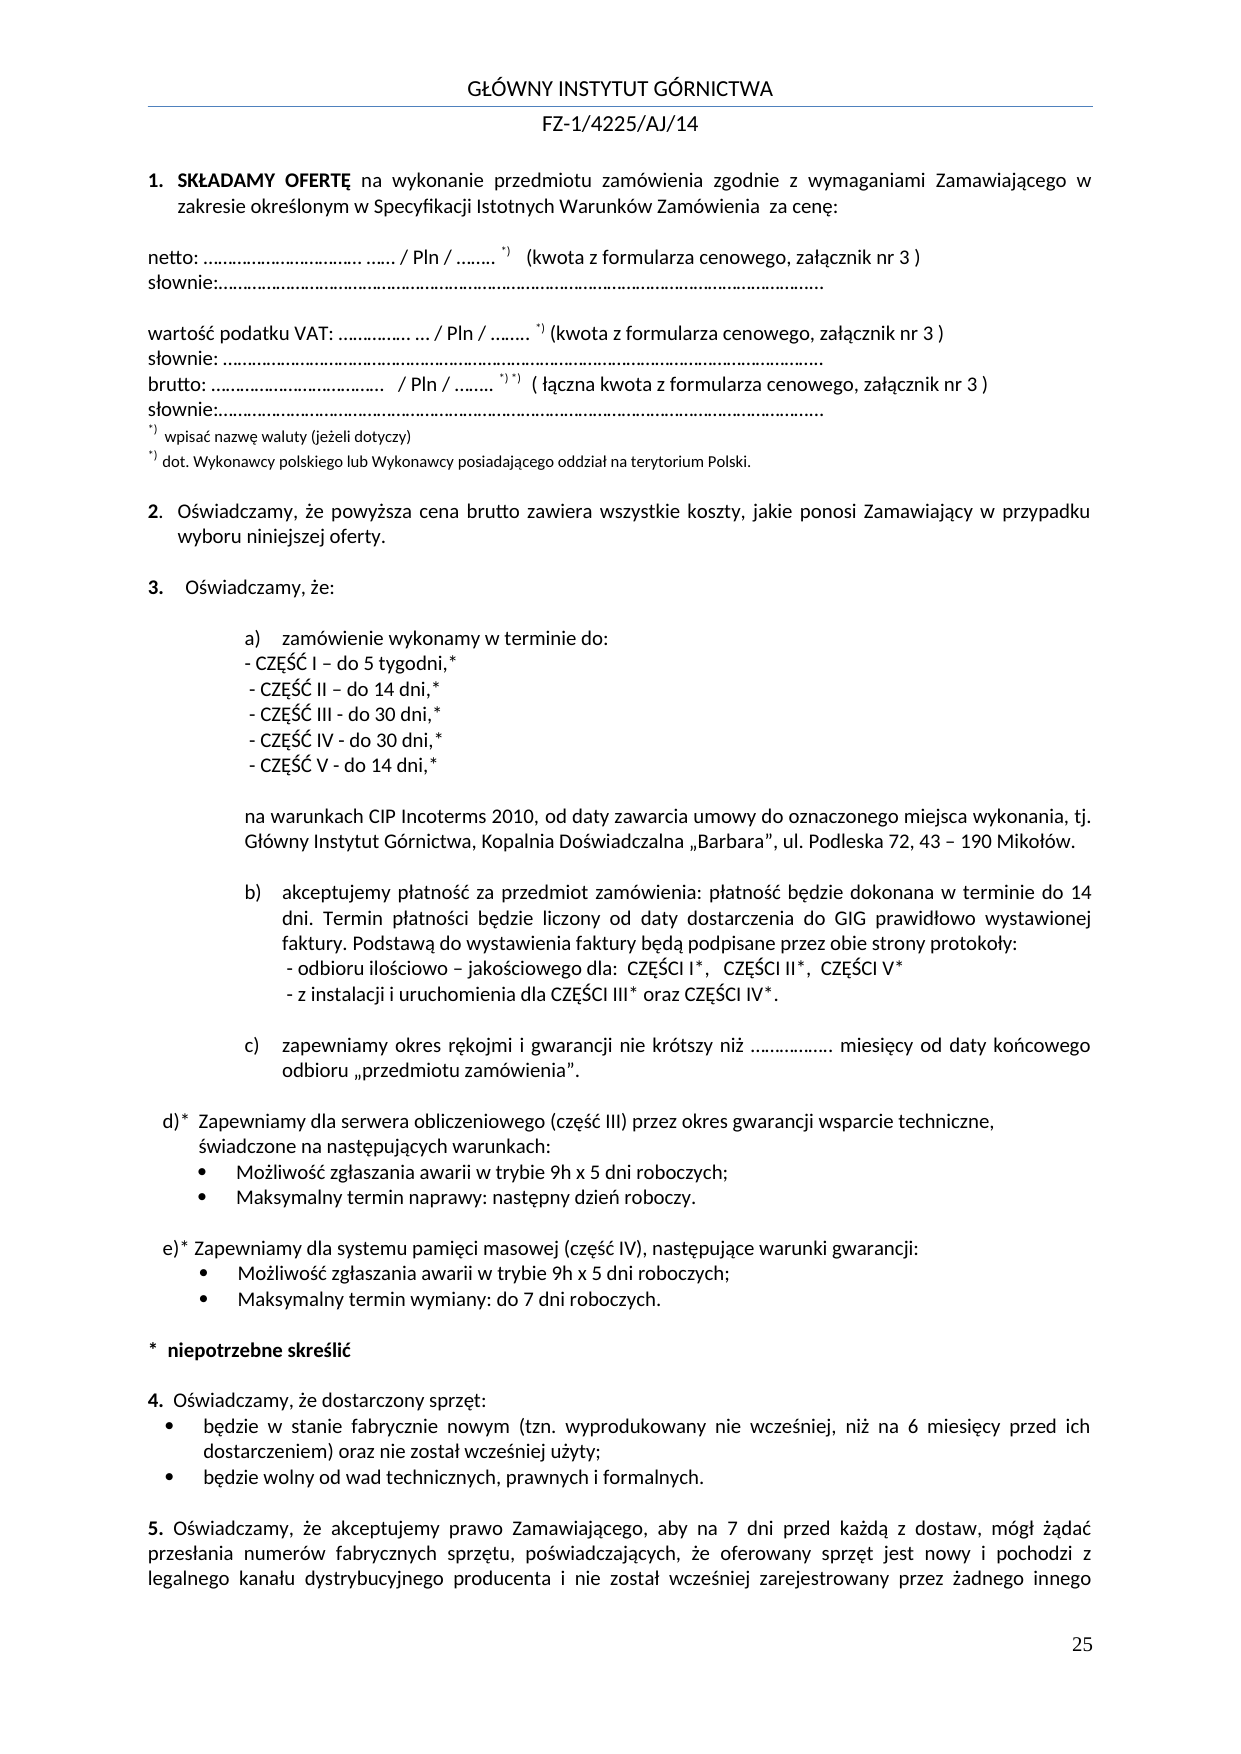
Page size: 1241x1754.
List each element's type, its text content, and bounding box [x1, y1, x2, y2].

list będzie w stanie fabrycznie nowym (tzn. wyprodukowany nie wcześniej, niż na 6 miesięcy przed ich dostarczeniem) oraz nie został wcześniej użyty; [166, 1413, 1093, 1464]
text e)* Zapewniamy dla systemu pamięci masowej (część IV), następujące warunki gwarancji: [162, 1235, 1093, 1261]
text brutto: ……………………………… / Pln / …….. *) *) ( łączna kwota z formularza cenowego, załącznik nr 3 ) [148, 371, 1093, 396]
list będzie wolny od wad technicznych, prawnych i formalnych. [166, 1464, 1093, 1489]
list Oświadczamy, że: [148, 574, 1093, 600]
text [148, 1515, 1093, 1591]
text słownie:……………………………………………………………………………………………………………... [148, 396, 1093, 422]
list Możliwość zgłaszania awarii w trybie 9h x 5 dni roboczych; [198, 1159, 1093, 1184]
text d)* Zapewniamy dla serwera obliczeniowego (część III) przez okres gwarancji wsparcie techniczne, świadczone na następujących warunkach: [162, 1108, 1093, 1159]
list zapewniamy okres rękojmi i gwarancji nie krótszy niż …………….. miesięcy od daty końcowego odbioru „przedmiotu zamówienia”. [244, 1032, 1093, 1083]
list Maksymalny termin wymiany: do 7 dni roboczych. [200, 1286, 1093, 1311]
text 2. Oświadczamy, że powyższa cena brutto zawiera wszystkie koszty, jakie ponosi Zamawiający w przypadku wyboru niniejszej oferty. [148, 498, 1093, 549]
text netto: …………………………… …… / Pln / …….. *) (kwota z formularza cenowego, załącznik nr 3 ) [148, 244, 1093, 269]
list akceptujemy płatność za przedmiot zamówienia: płatność będzie dokonana w terminie do 14 dni. Termin płatności będzie liczony od daty dostarczenia do GIG prawidłowo wystawionej faktury. Podstawą do wystawienia faktury będą podpisane przez obie strony protokoły: [244, 879, 1093, 956]
text 4. Oświadczamy, że dostarczony sprzęt: [148, 1388, 1093, 1413]
text - odbioru ilościowo – jakościowego dla: CZĘŚCI I*, CZĘŚCI II*, CZĘŚCI V* [223, 956, 1093, 981]
text 1. SKŁADAMY OFERTĘ na wykonanie przedmiotu zamówienia zgodnie z wymaganiami Zamawiającego w zakresie określonym w Specyfikacji Istotnych Warunków Zamówienia za cenę: [148, 168, 1093, 218]
list Możliwość zgłaszania awarii w trybie 9h x 5 dni roboczych; [200, 1261, 1093, 1286]
text *) dot. Wykonawcy polskiego lub Wykonawcy posiadającego oddział na terytorium Polski. [148, 447, 1093, 473]
text wartość podatku VAT: …………… … / Pln / …….. *) (kwota z formularza cenowego, załącznik nr 3 ) [148, 320, 1093, 346]
list Maksymalny termin naprawy: następny dzień roboczy. [198, 1184, 1093, 1210]
text - CZĘŚĆ IV - do 30 dni,* [171, 727, 1093, 752]
text * niepotrzebne skreślić [148, 1337, 1093, 1362]
text słownie:……………………………………………………………………………………………………………... [148, 269, 1093, 295]
text *) wpisać nazwę waluty (jeżeli dotyczy) [148, 422, 1093, 447]
text - CZĘŚĆ III - do 30 dni,* [171, 701, 1093, 727]
list - CZĘŚĆ I – do 5 tygodni,* [244, 651, 1093, 676]
text słownie: …………………………………………………………………………………………………………….. [148, 346, 1093, 371]
list - CZĘŚĆ II – do 14 dni,* [244, 676, 1093, 701]
text na warunkach CIP Incoterms 2010, od daty zawarcia umowy do oznaczonego miejsca wykonania, tj. Główny Instytut Górnictwa, Kopalnia Doświadczalna „Barbara”, ul. Podleska 72, 43 – 190 Mikołów. [244, 803, 1093, 854]
text - z instalacji i uruchomienia dla CZĘŚCI III* oraz CZĘŚCI IV*. [223, 981, 1093, 1006]
list zamówienie wykonamy w terminie do: [244, 625, 1093, 651]
text - CZĘŚĆ V - do 14 dni,* [171, 752, 1093, 778]
